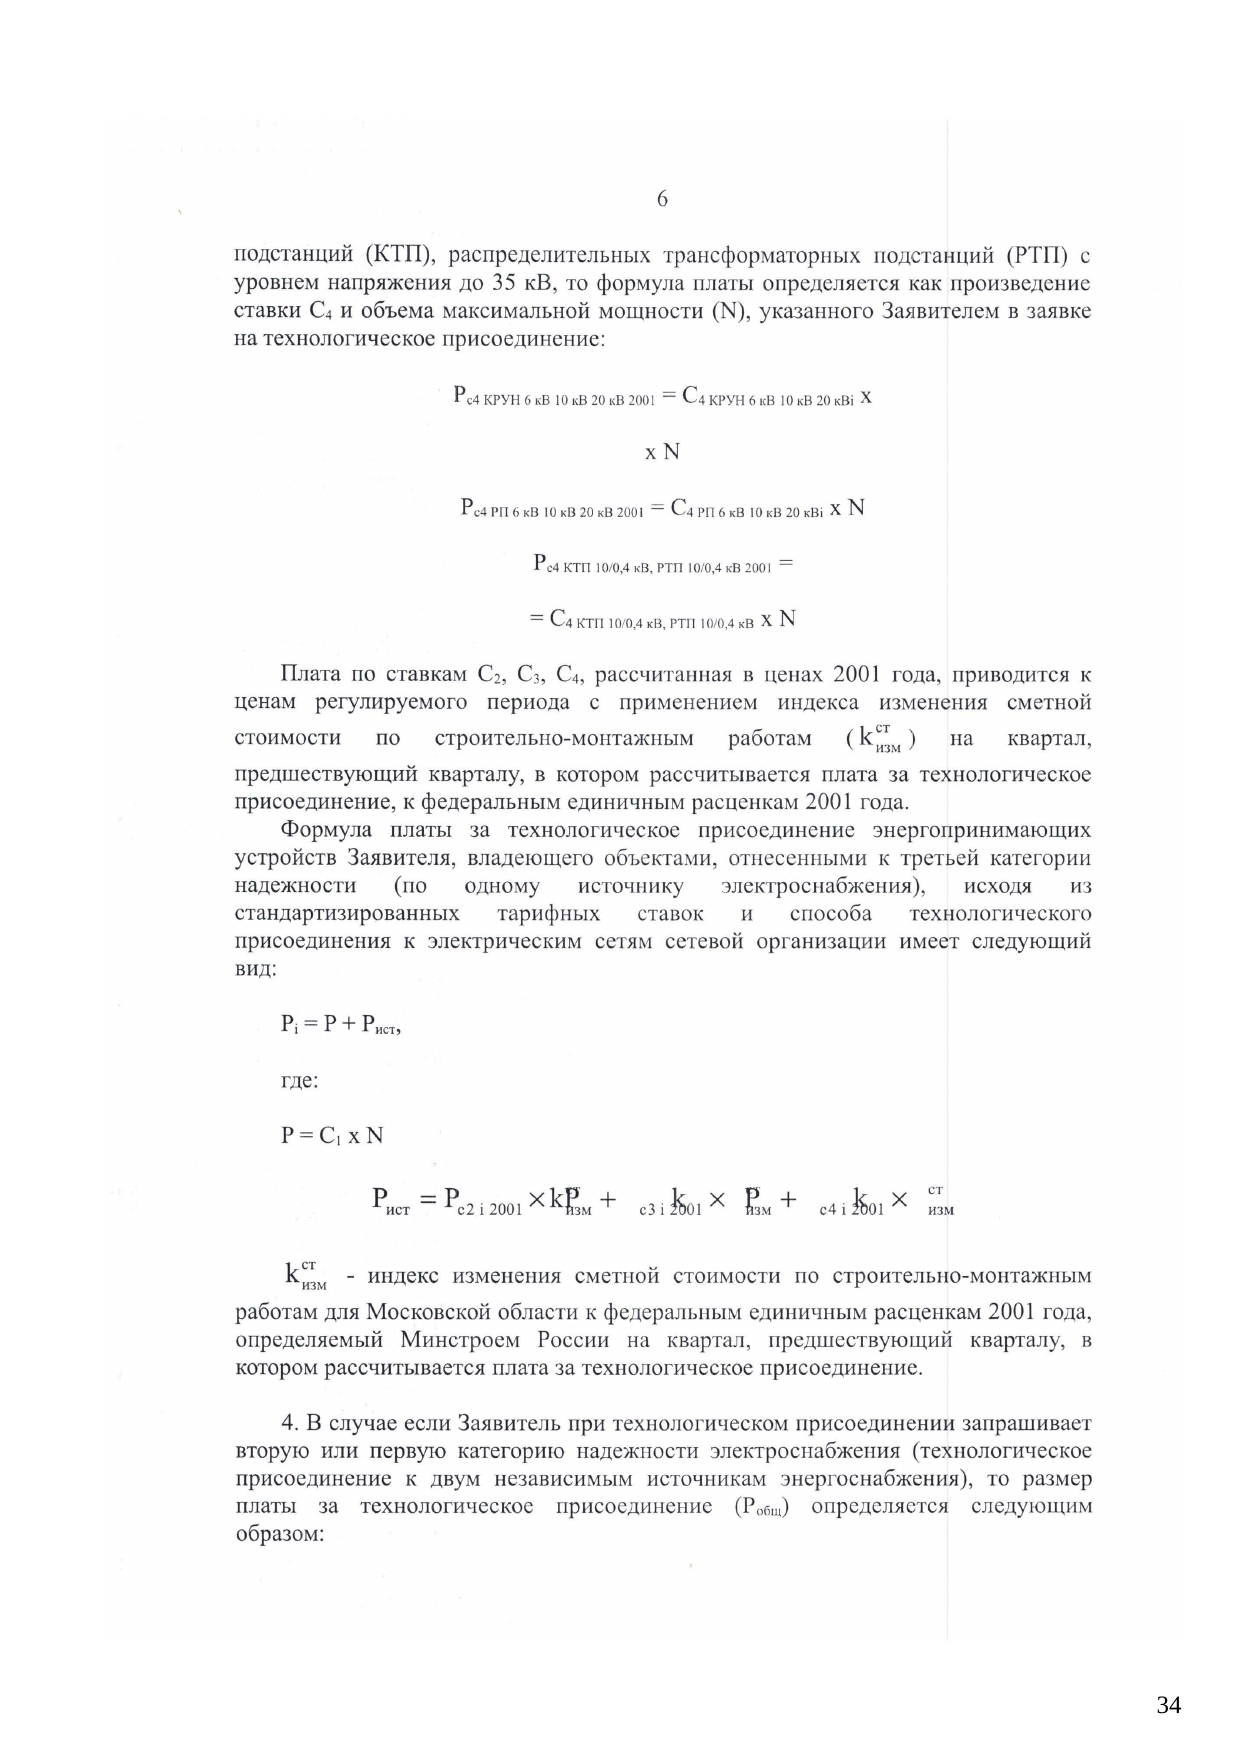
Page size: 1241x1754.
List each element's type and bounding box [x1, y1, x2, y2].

picture [103, 117, 1182, 1641]
